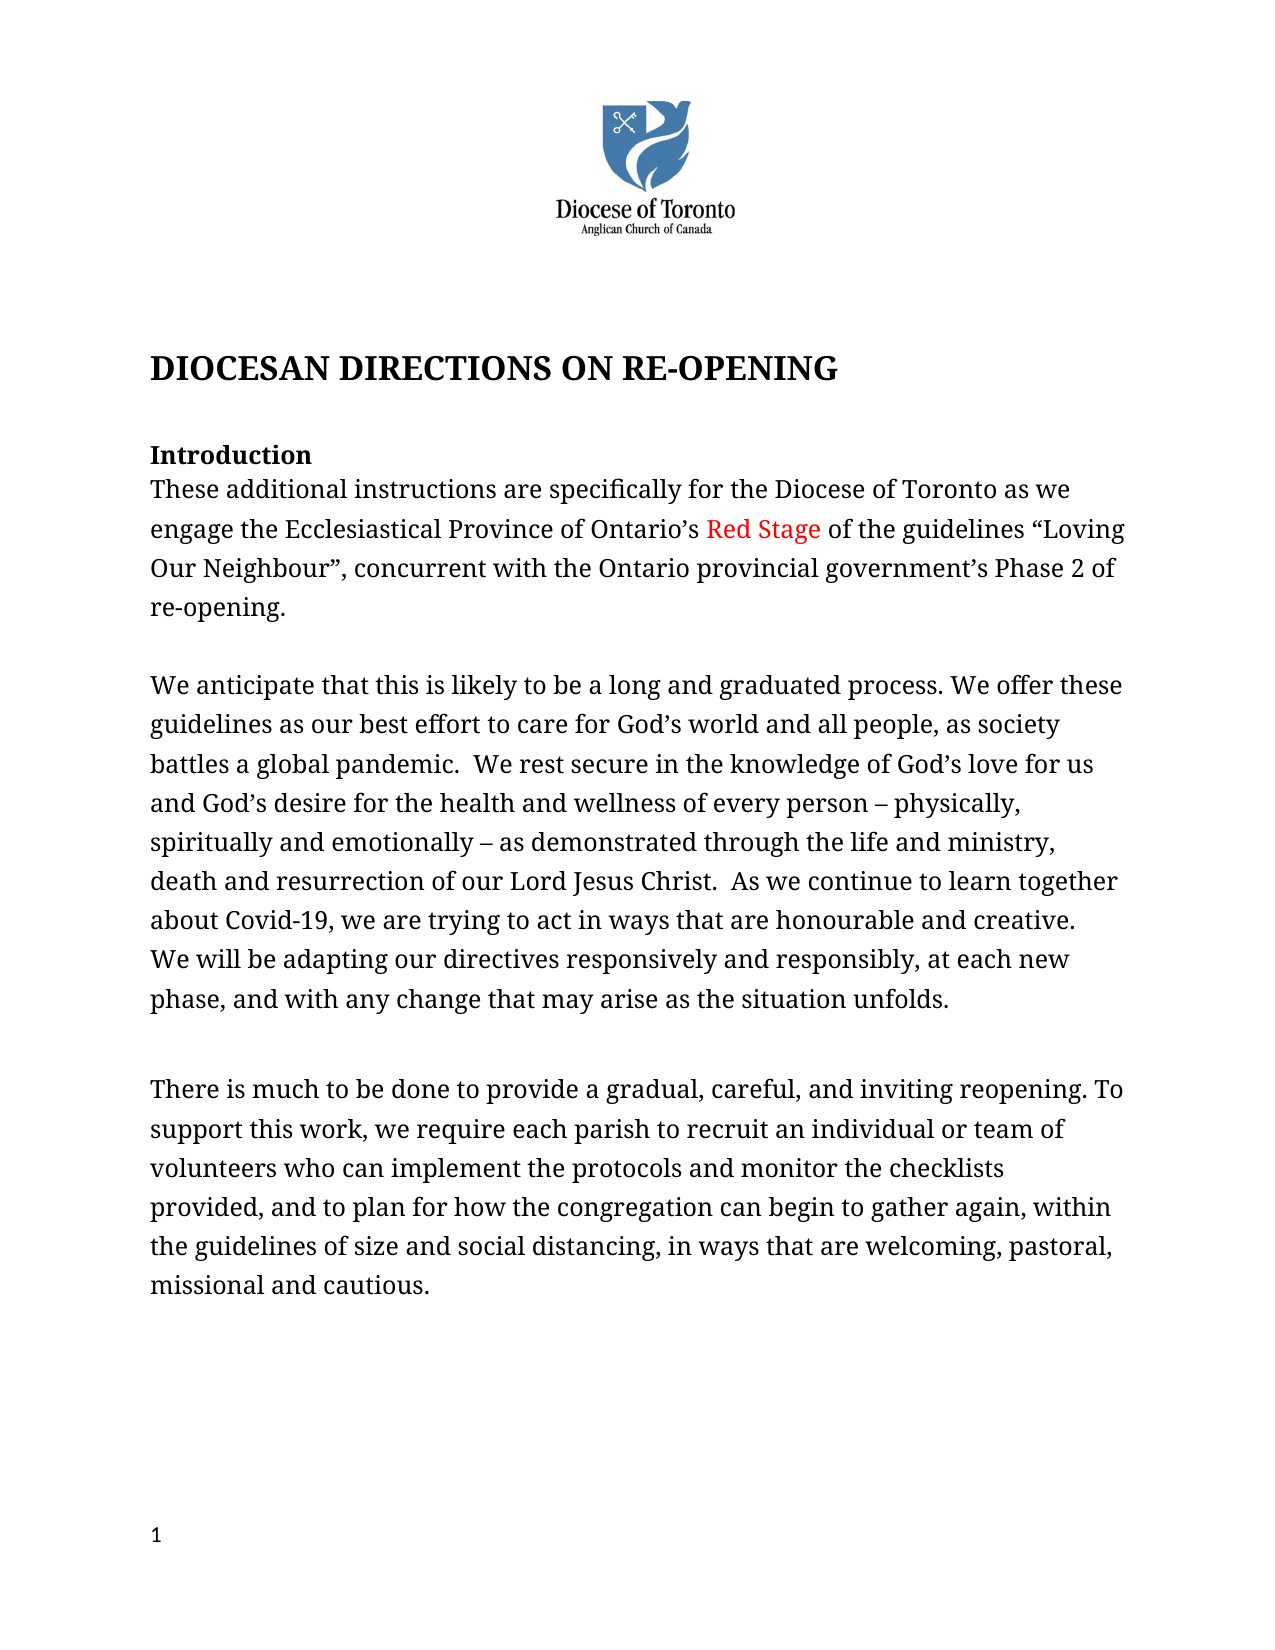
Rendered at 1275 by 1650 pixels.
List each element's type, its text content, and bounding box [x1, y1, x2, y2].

text We anticipate that this is likely to be a long and graduated process. We offer these guidelines as our best effort to care for God’s world and all people, as society battles a global pandemic. We rest secure in the knowledge of God’s love for us and God’s desire for the health and wellness of every person – physically, spiritually and emotionally – as demonstrated through the life and ministry, death and resurrection of our Lord Jesus Christ. As we continue to learn together about Covid-19, we are trying to act in ways that are honourable and creative. We will be adapting our directives responsively and responsibly, at each new phase, and with any change that may arise as the situation unfolds. [150, 668, 1125, 1015]
picture [556, 101, 735, 236]
text These additional instructions are specifically for the Diocese of Toronto as we engage the Ecclesiastical Province of Ontario’s Red Stage of the guidelines “Loving Our Neighbour”, concurrent with the Ontario provincial government’s Phase 2 of re-opening. [150, 472, 1125, 624]
text DIOCESAN DIRECTIONS ON RE-OPENING [150, 345, 1125, 390]
text Introduction [150, 438, 1125, 472]
text There is much to be done to provide a gradual, careful, and inviting reopening. To support this work, we require each parish to recruit an individual or team of volunteers who can implement the protocols and monitor the checklists provided, and to plan for how the congregation can begin to gather again, within the guidelines of size and social distancing, in ways that are welcoming, pastoral, missional and cautious. [150, 1072, 1125, 1302]
